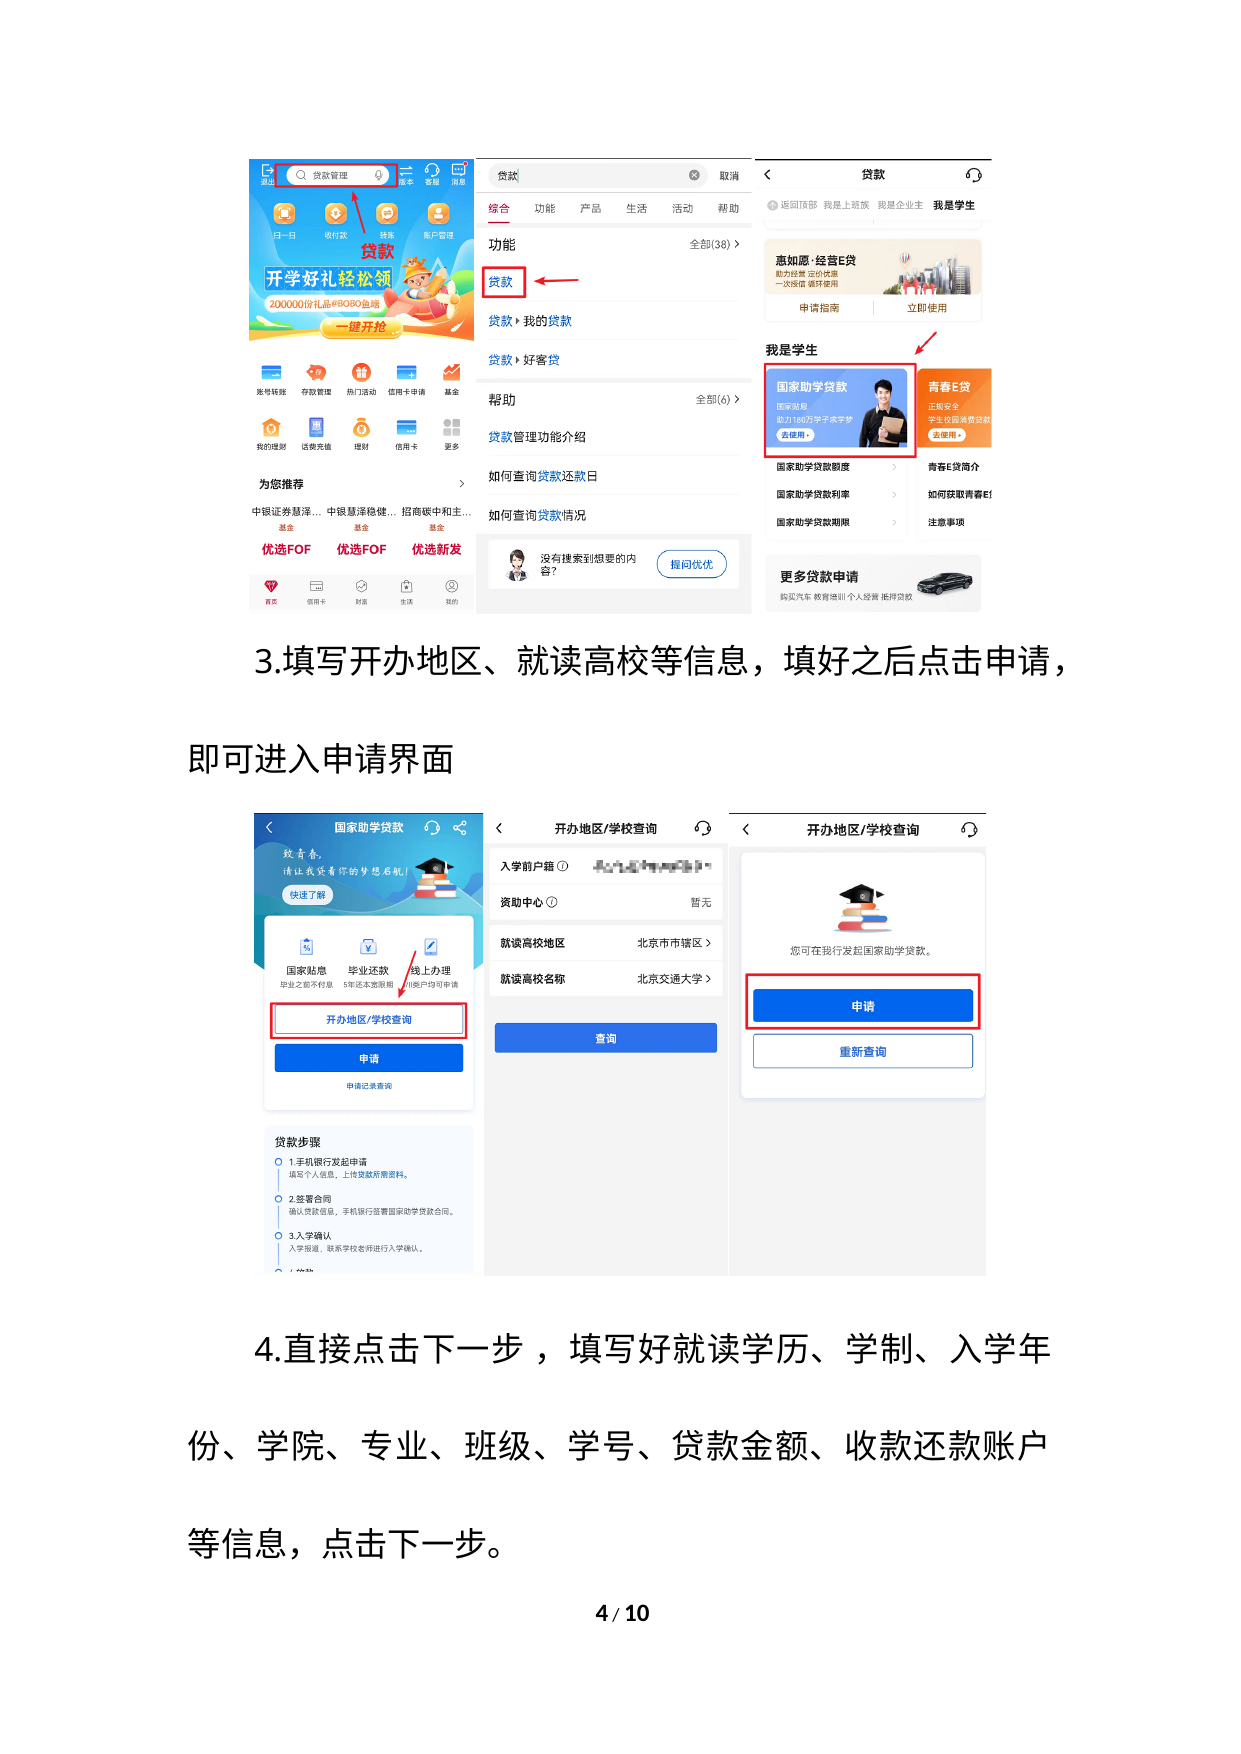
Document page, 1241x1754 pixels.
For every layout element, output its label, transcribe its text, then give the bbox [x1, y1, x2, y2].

text 3.填写开办地区、就读高校等信息，填好之后点击申请，即可进入申请界面 [187, 627, 1053, 789]
picture [247, 158, 993, 614]
text 4.直接点击下一步 ，填写好就读学历、学制、入学年份、学院、专业、班级、学号、贷款金额、收款还款账户等信息，点击下一步。 [187, 1314, 1053, 1574]
picture [254, 813, 987, 1276]
